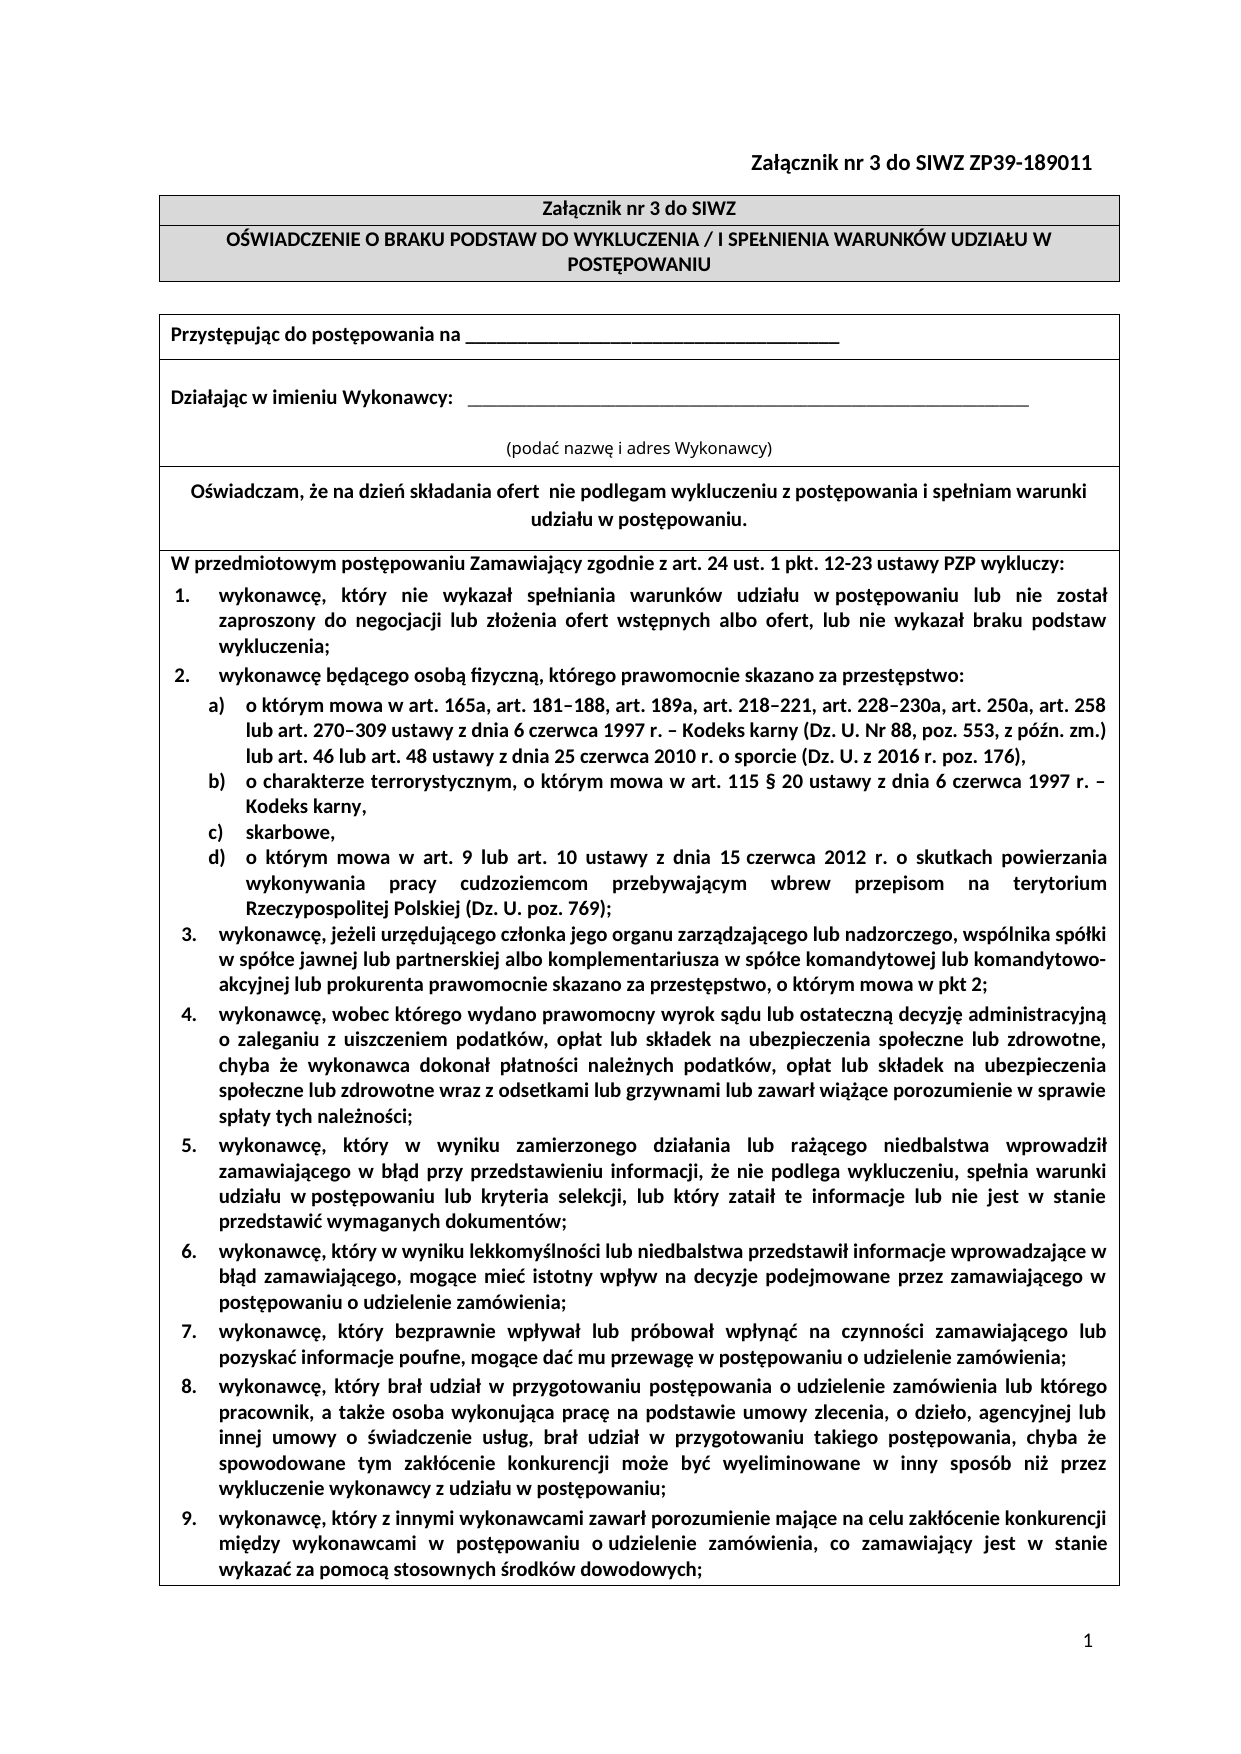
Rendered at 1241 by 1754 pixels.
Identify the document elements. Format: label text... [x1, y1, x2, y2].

table_header Przystępując do postępowania na ____________________________________ [160, 315, 1119, 358]
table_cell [160, 551, 1119, 1585]
table_cell Oświadczam, że na dzień składania ofert nie podlegam wykluczeniu z postępowania i spełniam warunki udziału w postępowaniu. [160, 467, 1119, 549]
text Załącznik nr 3 do SIWZ ZP39-189011 [148, 148, 1093, 176]
table_header Załącznik nr 3 do SIWZ [160, 196, 1119, 225]
table_cell OŚWIADCZENIE O BRAKU PODSTAW DO WYKLUCZENIA / I SPEŁNIENIA WARUNKÓW UDZIAŁU W POSTĘPOWANIU [160, 226, 1119, 281]
table_cell Działając w imieniu Wykonawcy: ____________________________________________________________________________ (podać nazwę i adres Wykonawcy) [160, 360, 1119, 466]
